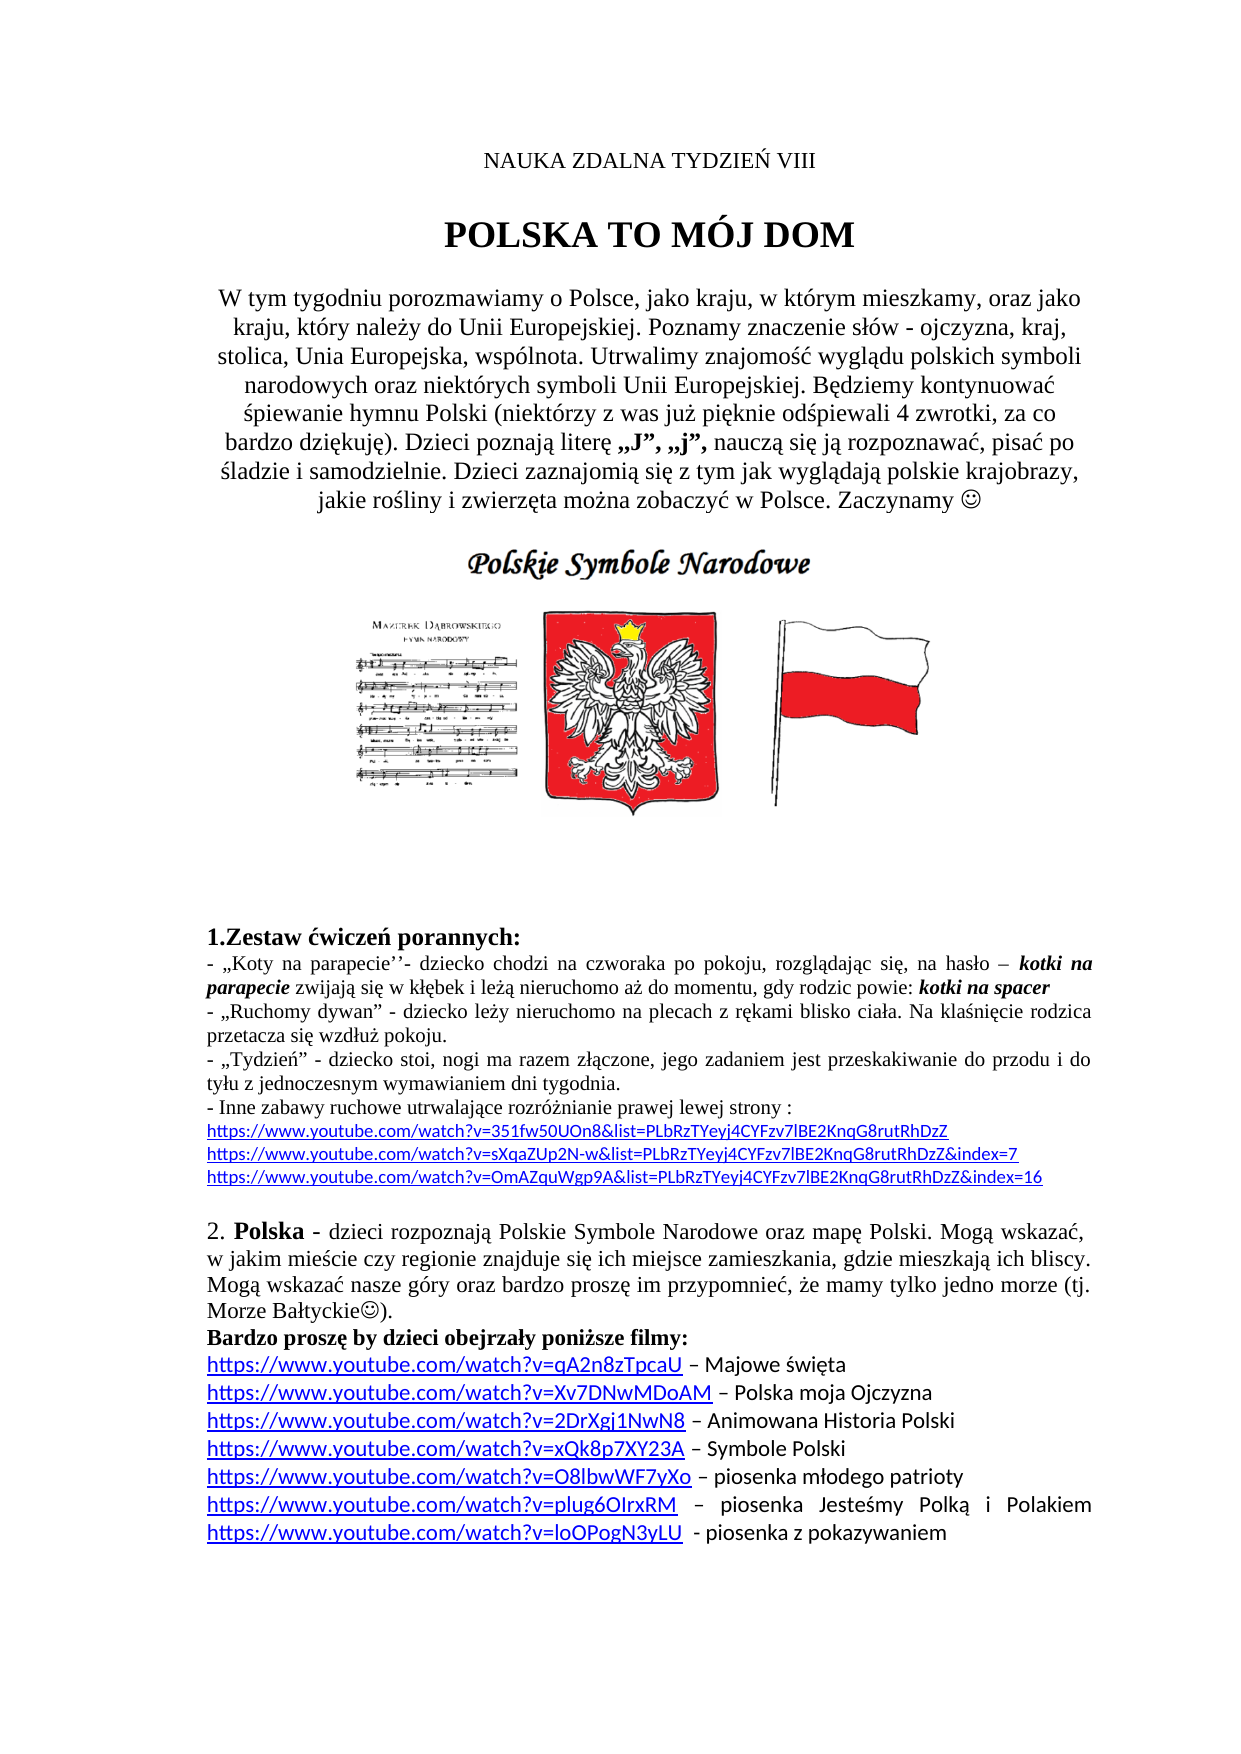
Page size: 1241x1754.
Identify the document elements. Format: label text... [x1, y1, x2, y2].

text https://www.youtube.com/watch?v=xQk8p7XY23A – Symbole Polski [207, 1434, 1093, 1462]
list - Inne zabawy ruchowe utrwalające rozróżnianie prawej lewej strony : [207, 1095, 1093, 1119]
list - „Koty na parapecie’’- dziecko chodzi na czworaka po pokoju, rozglądając się, na hasło – kotki na parapecie zwijają się w kłębek i leżą nieruchomo aż do momentu, gdy rodzic powie: kotki na spacer [207, 951, 1093, 999]
text NAUKA ZDALNA TYDZIEŃ VIII [207, 148, 1093, 174]
list https://www.youtube.com/watch?v=sXqaZUp2N-w&list=PLbRzTYeyj4CYFzv7lBE2KnqG8rutRhDzZ&index=7 [207, 1142, 1093, 1165]
text W tym tygodniu porozmawiamy o Polsce, jako kraju, w którym mieszkamy, oraz jako kraju, który należy do Unii Europejskiej. Poznamy znaczenie słów - ojczyzna, kraj, stolica, Unia Europejska, wspólnota. Utrwalimy znajomość wyglądu polskich symboli narodowych oraz niektórych symboli Unii Europejskiej. Będziemy kontynuować śpiewanie hymnu Polski (niektórzy z was już pięknie odśpiewali 4 zwrotki, za co bardzo dziękuję). Dzieci poznają literę ,,J”, ,,j”, nauczą się ją rozpoznawać, pisać po śladzie i samodzielnie. Dzieci zaznajomią się z tym jak wyglądają polskie krajobrazy, jakie rośliny i zwierzęta można zobaczyć w Polsce. Zaczynamy [207, 283, 1093, 513]
text https://www.youtube.com/watch?v=qA2n8zTpcaU – Majowe święta [207, 1350, 1093, 1378]
text https://www.youtube.com/watch?v=O8lbwWF7yXo – piosenka młodego patrioty [207, 1462, 1093, 1490]
picture [339, 513, 960, 898]
list https://www.youtube.com/watch?v=OmAZquWgp9A&list=PLbRzTYeyj4CYFzv7lBE2KnqG8rutRhDzZ&index=16 [207, 1165, 1093, 1188]
text https://www.youtube.com/watch?v=Xv7DNwMDoAM – Polska moja Ojczyzna [207, 1378, 1093, 1406]
list - „Ruchomy dywan” - dziecko leży nieruchomo na plecach z rękami blisko ciała. Na klaśnięcie rodzica przetacza się wzdłuż pokoju. [207, 999, 1093, 1047]
text https://www.youtube.com/watch?v=plug6OIrxRM – piosenka Jesteśmy Polką i Polakiem https://www.youtube.com/watch?v=loOPogN3yLU - piosenka z pokazywaniem [207, 1490, 1093, 1546]
list 2. Polska - dzieci rozpoznają Polskie Symbole Narodowe oraz mapę Polski. Mogą wskazać, w jakim mieście czy regionie znajduje się ich miejsce zamieszkania, gdzie mieszkają ich bliscy. Mogą wskazać nasze góry oraz bardzo proszę im przypomnieć, że mamy tylko jedno morze (tj. Morze Bałtyckie). [207, 1216, 1093, 1324]
list - „Tydzień” - dziecko stoi, nogi ma razem złączone, jego zadaniem jest przeskakiwanie do przodu i do tyłu z jednoczesnym wymawianiem dni tygodnia. [207, 1047, 1093, 1095]
text POLSKA TO MÓJ DOM [207, 212, 1093, 283]
text Bardzo proszę by dzieci obejrzały poniższe filmy: [207, 1324, 1093, 1350]
text https://www.youtube.com/watch?v=2DrXgj1NwN8 – Animowana Historia Polski [207, 1406, 1093, 1434]
list https://www.youtube.com/watch?v=351fw50UOn8&list=PLbRzTYeyj4CYFzv7lBE2KnqG8rutRhDzZ [207, 1119, 1093, 1142]
list 1.Zestaw ćwiczeń porannych: [207, 922, 1093, 951]
